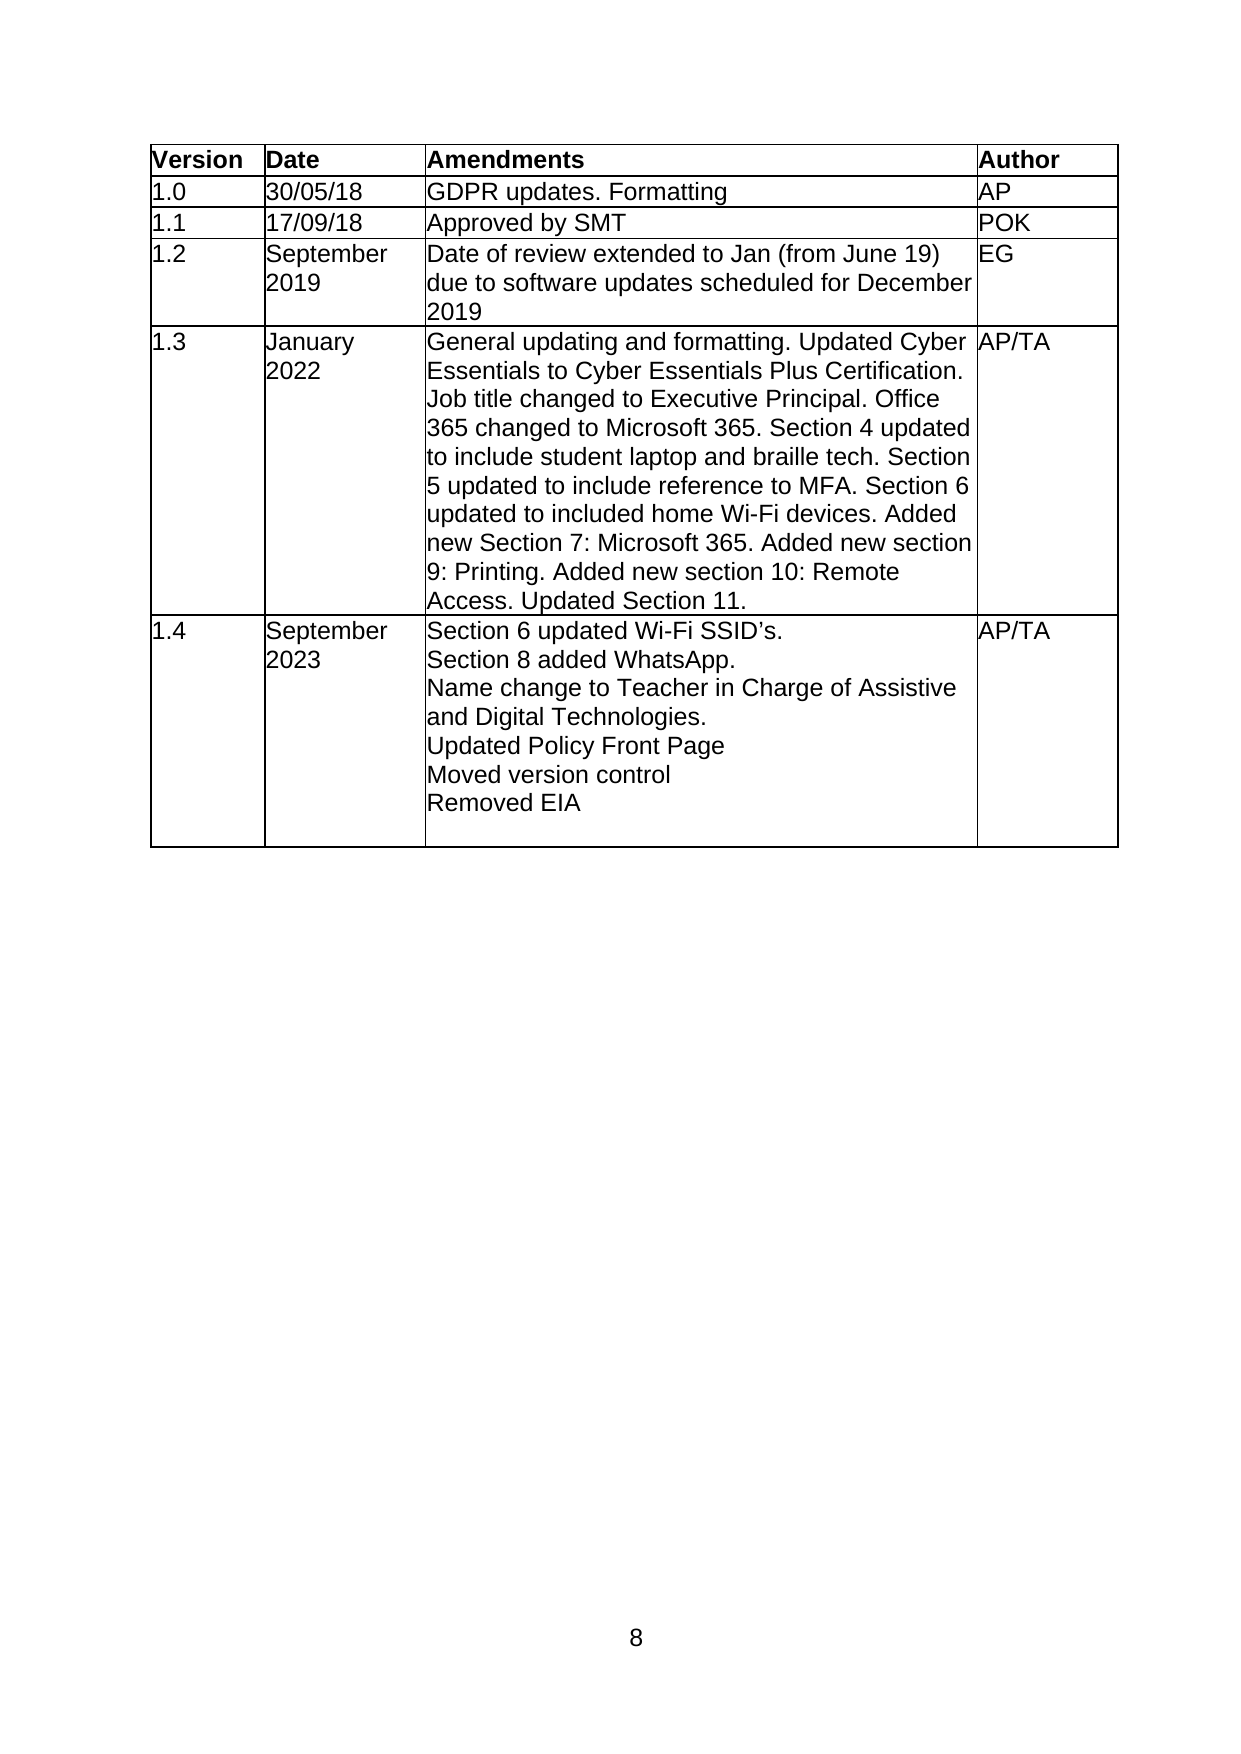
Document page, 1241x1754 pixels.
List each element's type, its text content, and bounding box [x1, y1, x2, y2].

table_cell 30/05/18 [266, 177, 425, 206]
table_cell AP/TA [978, 327, 1117, 614]
table_cell 1.2 [152, 239, 264, 325]
table_header Author [978, 145, 1117, 175]
table_header Amendments [426, 145, 977, 175]
table_cell 17/09/18 [266, 208, 425, 237]
table_header Date [266, 145, 425, 175]
table_cell AP [978, 177, 1117, 206]
table_cell 1.4 [152, 616, 264, 846]
table_cell Section 6 updated Wi-Fi SSID’s. Section 8 added WhatsApp. Name change to Teacher in Charge of Assistive and Digital Technologies. Updated Policy Front Page Moved version control Removed EIA [426, 616, 977, 846]
table_cell September 2023 [266, 616, 425, 846]
table_cell Approved by SMT [426, 208, 977, 237]
table_header Version [152, 145, 264, 175]
table_cell 1.0 [152, 177, 264, 206]
table_cell POK [978, 208, 1117, 237]
table_cell EG [978, 239, 1117, 325]
table_cell January 2022 [266, 327, 425, 614]
table_cell 1.3 [152, 327, 264, 614]
table_cell GDPR updates. Formatting [426, 177, 977, 206]
table_cell Date of review extended to Jan (from June 19) due to software updates scheduled for December 2019 [426, 239, 977, 325]
table_cell AP/TA [978, 616, 1117, 846]
table_cell September 2019 [266, 239, 425, 325]
table_cell 1.1 [152, 208, 264, 237]
table_cell General updating and formatting. Updated Cyber Essentials to Cyber Essentials Plus Certification. Job title changed to Executive Principal. Office 365 changed to Microsoft 365. Section 4 updated to include student laptop and braille tech. Section 5 updated to include reference to MFA. Section 6 updated to included home Wi-Fi devices. Added new Section 7: Microsoft 365. Added new section 9: Printing. Added new section 10: Remote Access. Updated Section 11. [426, 327, 977, 614]
